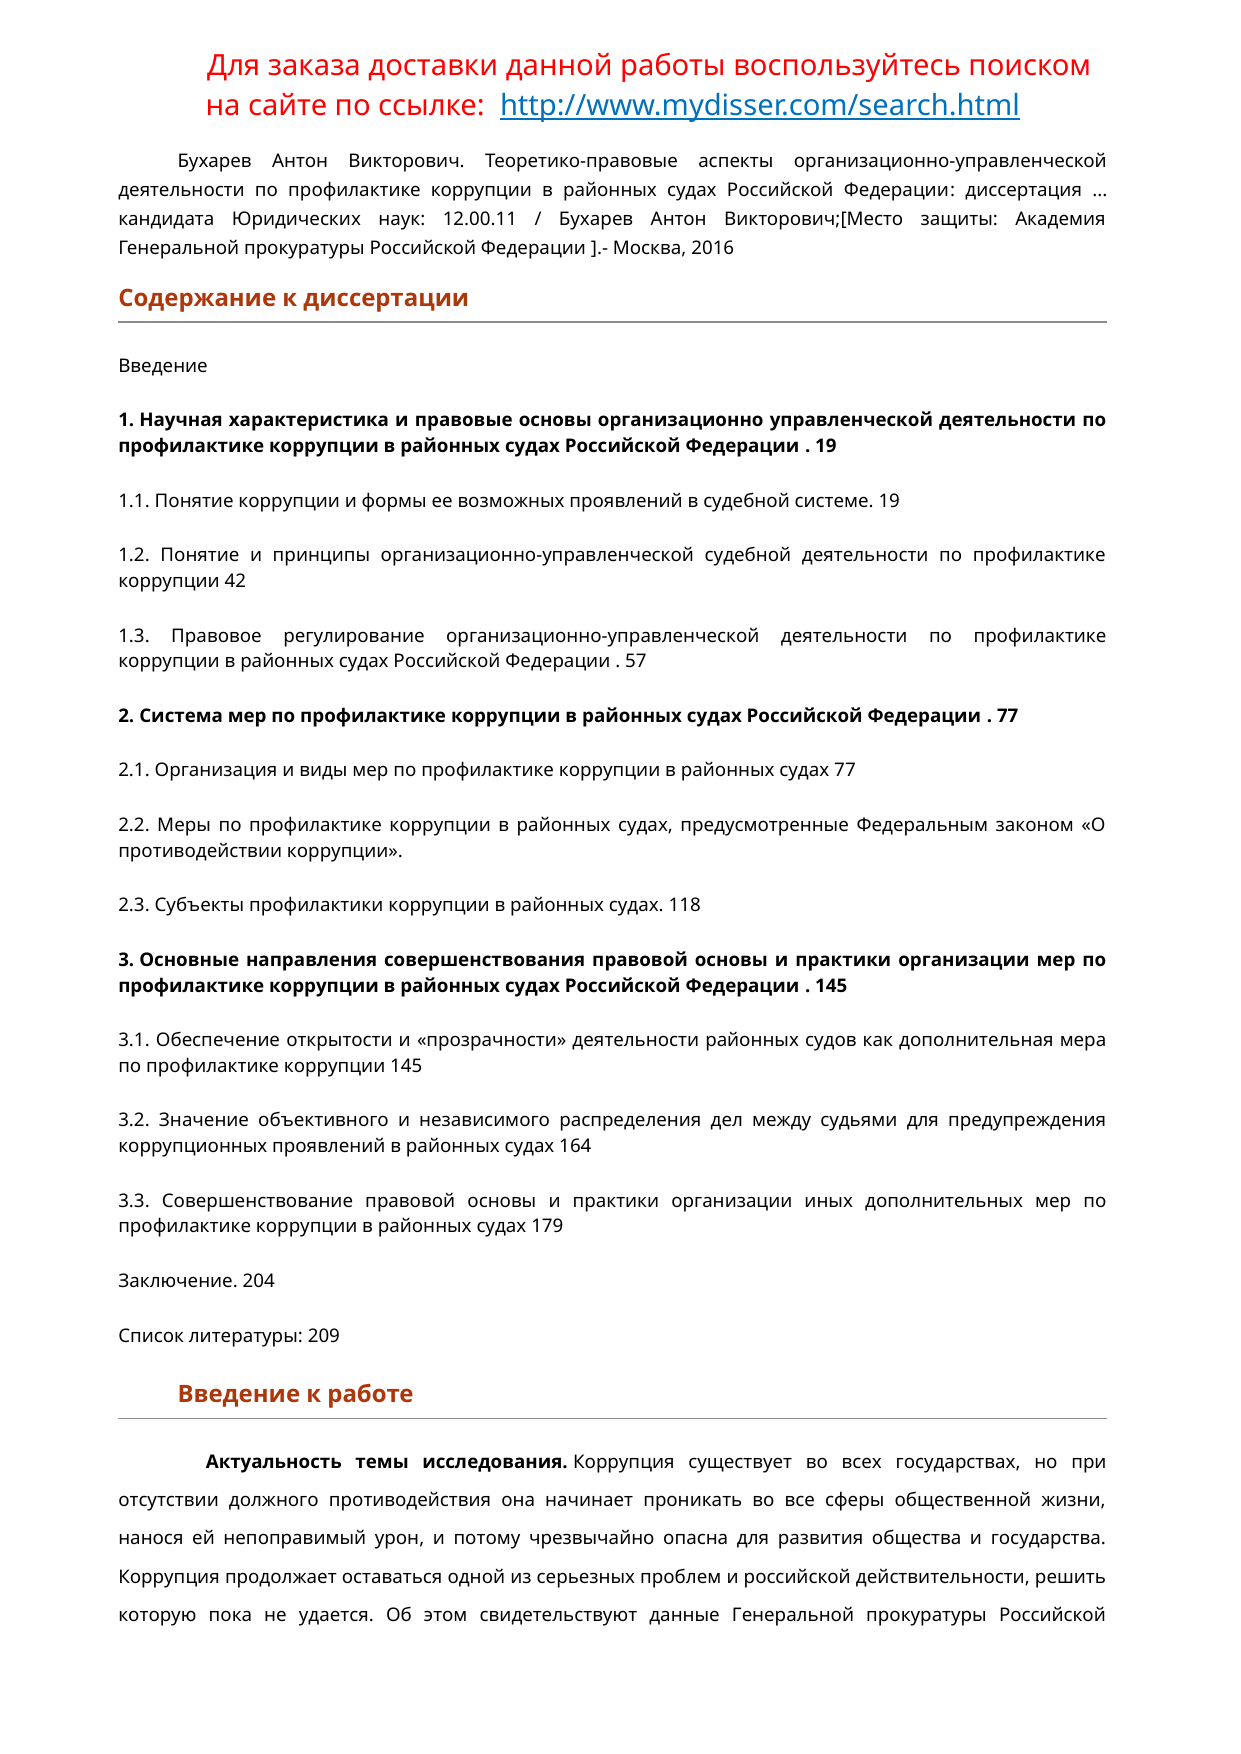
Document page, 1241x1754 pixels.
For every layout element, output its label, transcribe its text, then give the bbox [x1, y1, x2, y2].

text 3.3. Совершенствование правовой основы и практики организации иных дополнительных мер по профилактике коррупции в районных судах 179 [118, 1187, 1107, 1238]
text 2.3. Субъекты профилактики коррупции в районных судах. 118 [118, 892, 1107, 917]
text Введение [118, 352, 1107, 378]
text Содержание к диссертации [118, 280, 1107, 321]
text 1.3. Правовое регулирование организационно-управленческой деятельности по профилактике коррупции в районных судах Российской Федерации . 57 [118, 622, 1107, 673]
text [118, 1448, 1107, 1627]
text Бухарев Антон Викторович. Теоретико-правовые аспекты организационно-управленческой деятельности по профилактике коррупции в районных судах Российской Федерации: диссертация ... кандидата Юридических наук: 12.00.11 / Бухарев Антон Викторович;[Место защиты: Академия Генеральной прокуратуры Российской Федерации ].- Москва, 2016 [118, 144, 1107, 177]
text 3.1. Обеспечение открытости и «прозрачности» деятельности районных судов как дополнительная мера по профилактике коррупции 145 [118, 1027, 1107, 1078]
text 3. Основные направления совершенствования правовой основы и практики организации мер по профилактике коррупции в районных судах Российской Федерации . 145 [118, 946, 1107, 997]
text Заключение. 204 [118, 1267, 1107, 1293]
text 1. Научная характеристика и правовые основы организационно управленческой деятельности по профилактике коррупции в районных судах Российской Федерации . 19 [118, 407, 1107, 458]
text Введение к работе [118, 1377, 1107, 1418]
text 2. Система мер по профилактике коррупции в районных судах Российской Федерации . 77 [118, 702, 1107, 728]
text 2.2. Меры по профилактике коррупции в районных судах, предусмотренные Федеральным законом «О противодействии коррупции». [118, 811, 1107, 862]
text 1.2. Понятие и принципы организационно-управленческой судебной деятельности по профилактике коррупции 42 [118, 542, 1107, 593]
text 3.2. Значение объективного и независимого распределения дел между судьями для предупреждения коррупционных проявлений в районных судах 164 [118, 1107, 1107, 1158]
text Список литературы: 209 [118, 1322, 1107, 1347]
text 1.1. Понятие коррупции и формы ее возможных проявлений в судебной системе. 19 [118, 487, 1107, 512]
text 2.1. Организация и виды мер по профилактике коррупции в районных судах 77 [118, 757, 1107, 782]
text Бухарев Антон Викторович. Теоретико-правовые аспекты организационно-управленческой деятельности по профилактике коррупции в районных судах Российской Федерации: диссертация ... кандидата Юридических наук: 12.00.11 / Бухарев Антон Викторович;[Место защиты: Академия Генеральной прокуратуры Российской Федерации ].- Москва, 2016 [118, 231, 1107, 259]
